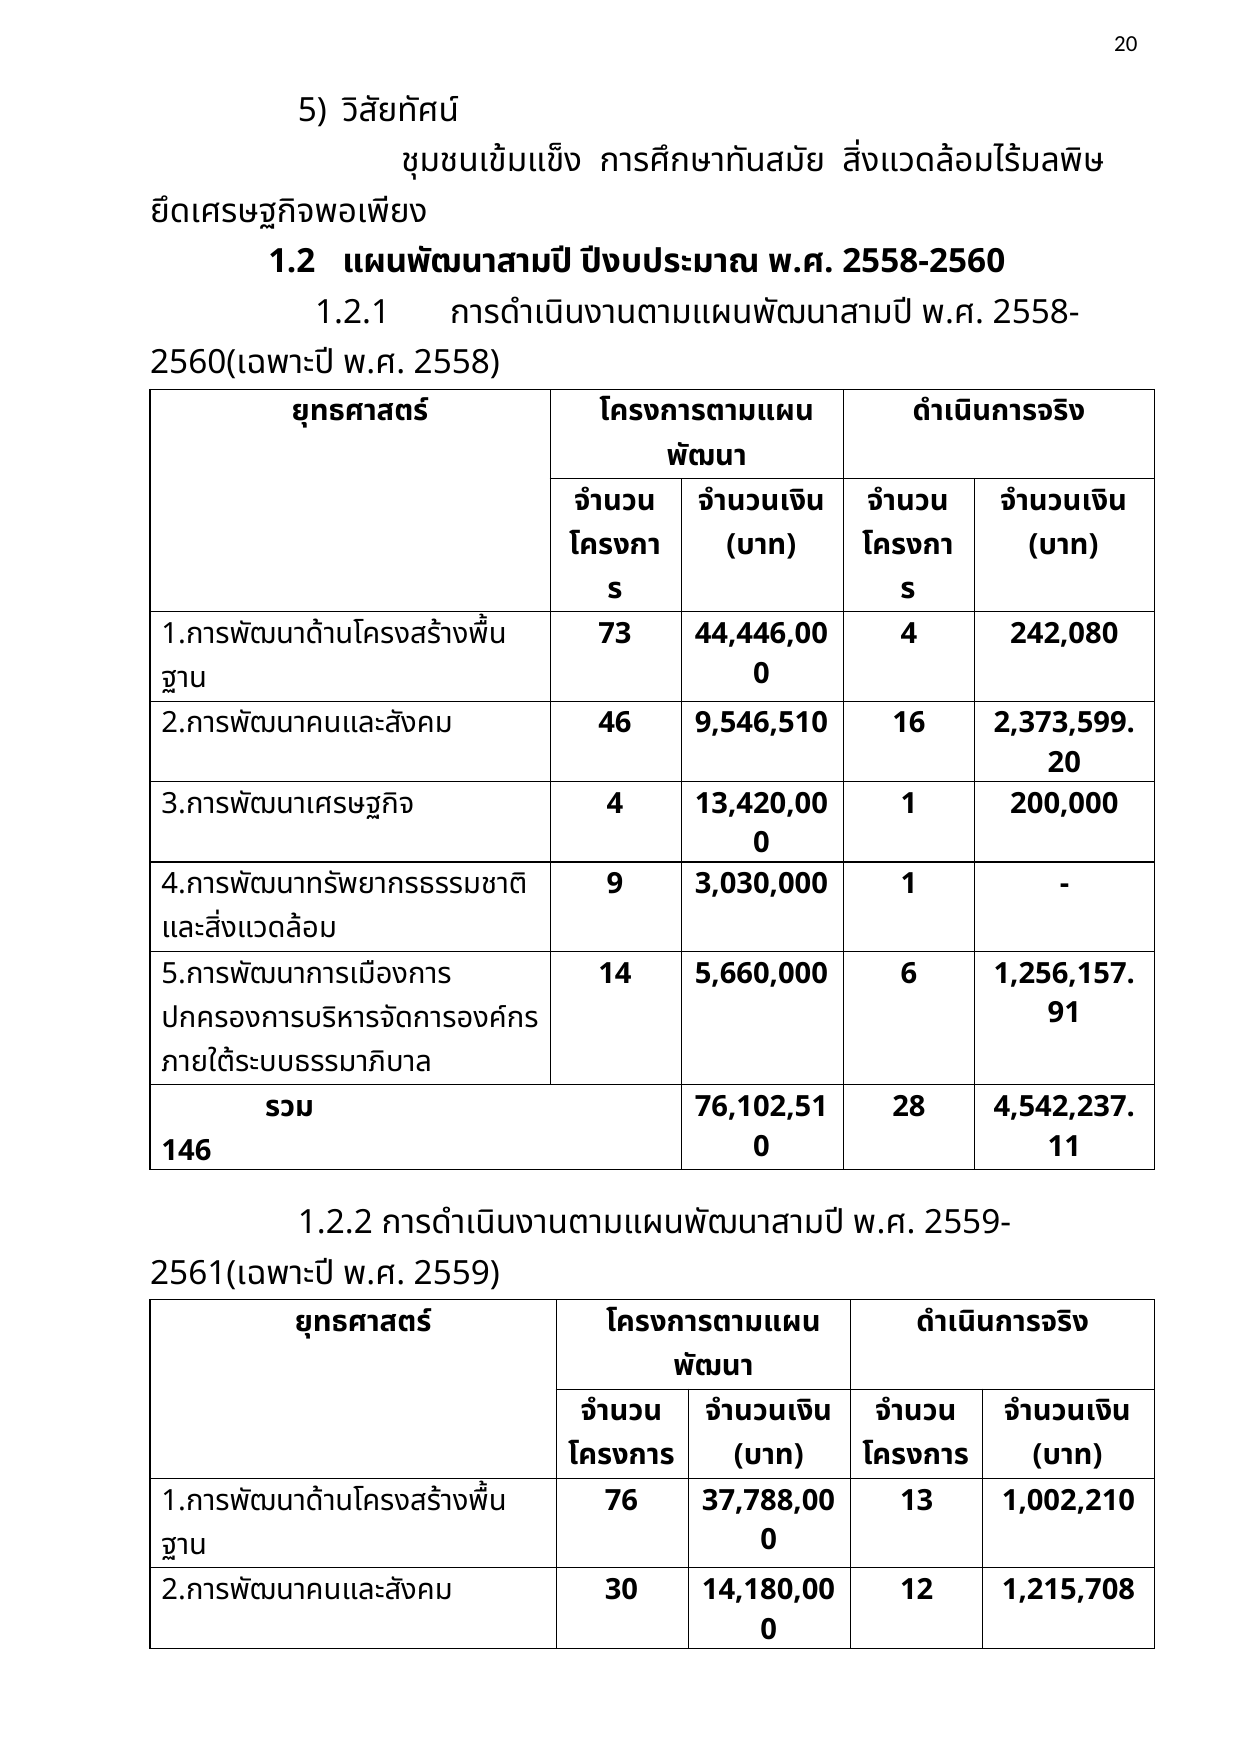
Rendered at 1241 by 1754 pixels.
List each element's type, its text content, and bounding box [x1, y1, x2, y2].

table_cell จำนวนโครงการ [851, 1390, 982, 1478]
table_cell 13 [851, 1479, 982, 1567]
table_cell - [975, 863, 1154, 951]
table_cell 13,420,000 [682, 782, 843, 861]
table_header โครงการตามแผนพัฒนา [557, 1300, 850, 1388]
table_cell 4.การพัฒนาทรัพยากรธรรมชาติและสิ่งแวดล้อม [151, 863, 550, 951]
table_cell 1.การพัฒนาด้านโครงสร้างพื้นฐาน [151, 1479, 556, 1567]
table_cell 9 [551, 863, 681, 951]
table_cell 4,542,237.11 [975, 1085, 1154, 1169]
table_cell 9,546,510 [682, 702, 843, 781]
table_cell 4 [844, 612, 974, 701]
table_cell 16 [844, 702, 974, 781]
table_cell จำนวนโครงการ [844, 479, 974, 611]
table_cell 4 [551, 782, 681, 861]
text 5) วิสัยทัศน์ [150, 86, 1157, 136]
text ชุมชนเข้มแข็ง การศึกษาทันสมัย สิ่งแวดล้อมไร้มลพิษ ยึดเศรษฐกิจพอเพียง [150, 136, 1157, 237]
table_cell 5,660,000 [682, 952, 843, 1084]
table_cell 5.การพัฒนาการเมืองการปกครองการบริหารจัดการองค์กรภายใต้ระบบธรรมาภิบาล [151, 952, 550, 1084]
table_cell จำนวนเงิน (บาท) [689, 1390, 850, 1478]
table_cell 14,180,000 [689, 1568, 850, 1648]
table_cell 2.การพัฒนาคนและสังคม [151, 702, 550, 781]
table_cell 37,788,000 [689, 1479, 850, 1567]
table_cell 73 [551, 612, 681, 701]
table_cell 1,256,157.91 [975, 952, 1154, 1084]
table_cell 2,373,599.20 [975, 702, 1154, 781]
table_cell 6 [844, 952, 974, 1084]
table_cell 30 [557, 1568, 688, 1648]
table_cell 2.การพัฒนาคนและสังคม [151, 1568, 556, 1648]
text 1.2 แผนพัฒนาสามปี ปีงบประมาณ พ.ศ. 2558-2560 [150, 237, 1157, 288]
table_cell 46 [551, 702, 681, 781]
table_cell รวม 146 [151, 1085, 681, 1169]
table_cell จำนวนเงิน (บาท) [682, 479, 843, 611]
text 1.2.1 การดำเนินงานตามแผนพัฒนาสามปี พ.ศ. 2558-2560(เฉพาะปี พ.ศ. 2558) [150, 288, 1157, 389]
table_cell 242,080 [975, 612, 1154, 701]
table_cell จำนวนเงิน (บาท) [975, 479, 1154, 611]
table_header ยุทธศาสตร์ [151, 1300, 556, 1478]
table_cell 200,000 [975, 782, 1154, 861]
table_cell จำนวนโครงการ [557, 1390, 688, 1478]
table_header ยุทธศาสตร์ [151, 390, 550, 611]
table_cell 1,002,210 [983, 1479, 1154, 1567]
table_cell 44,446,000 [682, 612, 843, 701]
table_header โครงการตามแผนพัฒนา [551, 390, 843, 478]
table_cell 3.การพัฒนาเศรษฐกิจ [151, 782, 550, 861]
table_cell จำนวนโครงการ [551, 479, 681, 611]
table_cell 14 [551, 952, 681, 1084]
table_cell 1,215,708 [983, 1568, 1154, 1648]
table_cell 12 [851, 1568, 982, 1648]
table_header ดำเนินการจริง [844, 390, 1154, 478]
table_cell 3,030,000 [682, 863, 843, 951]
text 1.2.2 การดำเนินงานตามแผนพัฒนาสามปี พ.ศ. 2559-2561(เฉพาะปี พ.ศ. 2559) [150, 1198, 1157, 1299]
table_cell 1 [844, 863, 974, 951]
table_cell 76 [557, 1479, 688, 1567]
table_cell 1 [844, 782, 974, 861]
table_cell จำนวนเงิน (บาท) [983, 1390, 1154, 1478]
table_cell 76,102,510 [682, 1085, 843, 1169]
table_cell 1.การพัฒนาด้านโครงสร้างพื้นฐาน [151, 612, 550, 701]
table_cell 28 [844, 1085, 974, 1169]
table_header ดำเนินการจริง [851, 1300, 1154, 1388]
